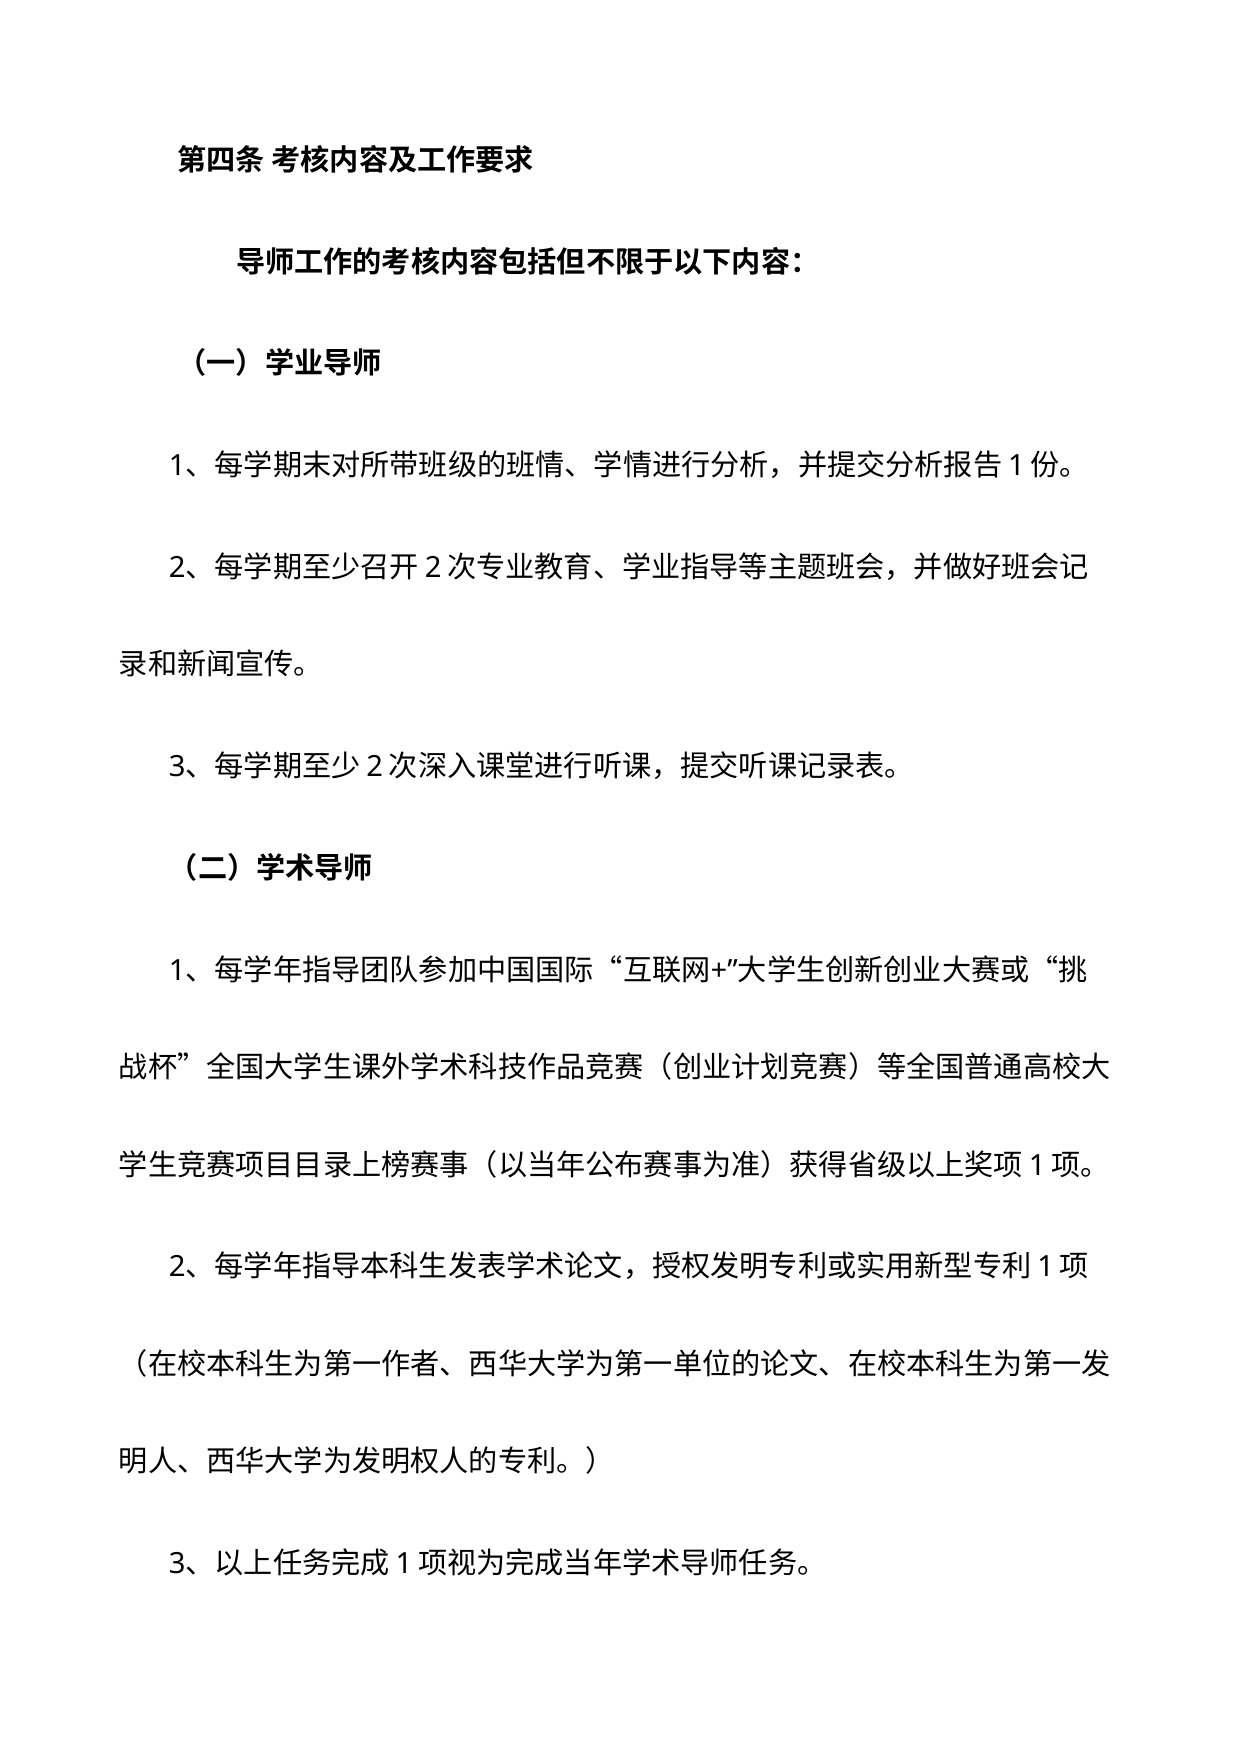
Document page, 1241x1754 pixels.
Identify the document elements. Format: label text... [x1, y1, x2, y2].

text 3、每学期至少2次深入课堂进行听课，提交听课记录表。 [119, 731, 1116, 796]
text （一）学业导师 [119, 328, 1116, 393]
text 3、以上任务完成1项视为完成当年学术导师任务。 [119, 1528, 1116, 1593]
text 1、每学年指导团队参加中国国际“互联网+”大学生创新创业大赛或“挑战杯”全国大学生课外学术科技作品竞赛（创业计划竞赛）等全国普通高校大学生竞赛项目目录上榜赛事（以当年公布赛事为准）获得省级以上奖项1项。 [119, 935, 1116, 1195]
text 第四条 考核内容及工作要求 [119, 125, 1116, 190]
text 2、每学年指导本科生发表学术论文，授权发明专利或实用新型专利1项（在校本科生为第一作者、西华大学为第一单位的论文、在校本科生为第一发明人、西华大学为发明权人的专利。） [119, 1232, 1116, 1492]
text 2、每学期至少召开2次专业教育、学业指导等主题班会，并做好班会记录和新闻宣传。 [119, 532, 1116, 694]
text （二）学术导师 [119, 833, 1116, 898]
text 导师工作的考核内容包括但不限于以下内容： [119, 227, 1116, 292]
text 1、每学期末对所带班级的班情、学情进行分析，并提交分析报告1份。 [119, 430, 1116, 495]
